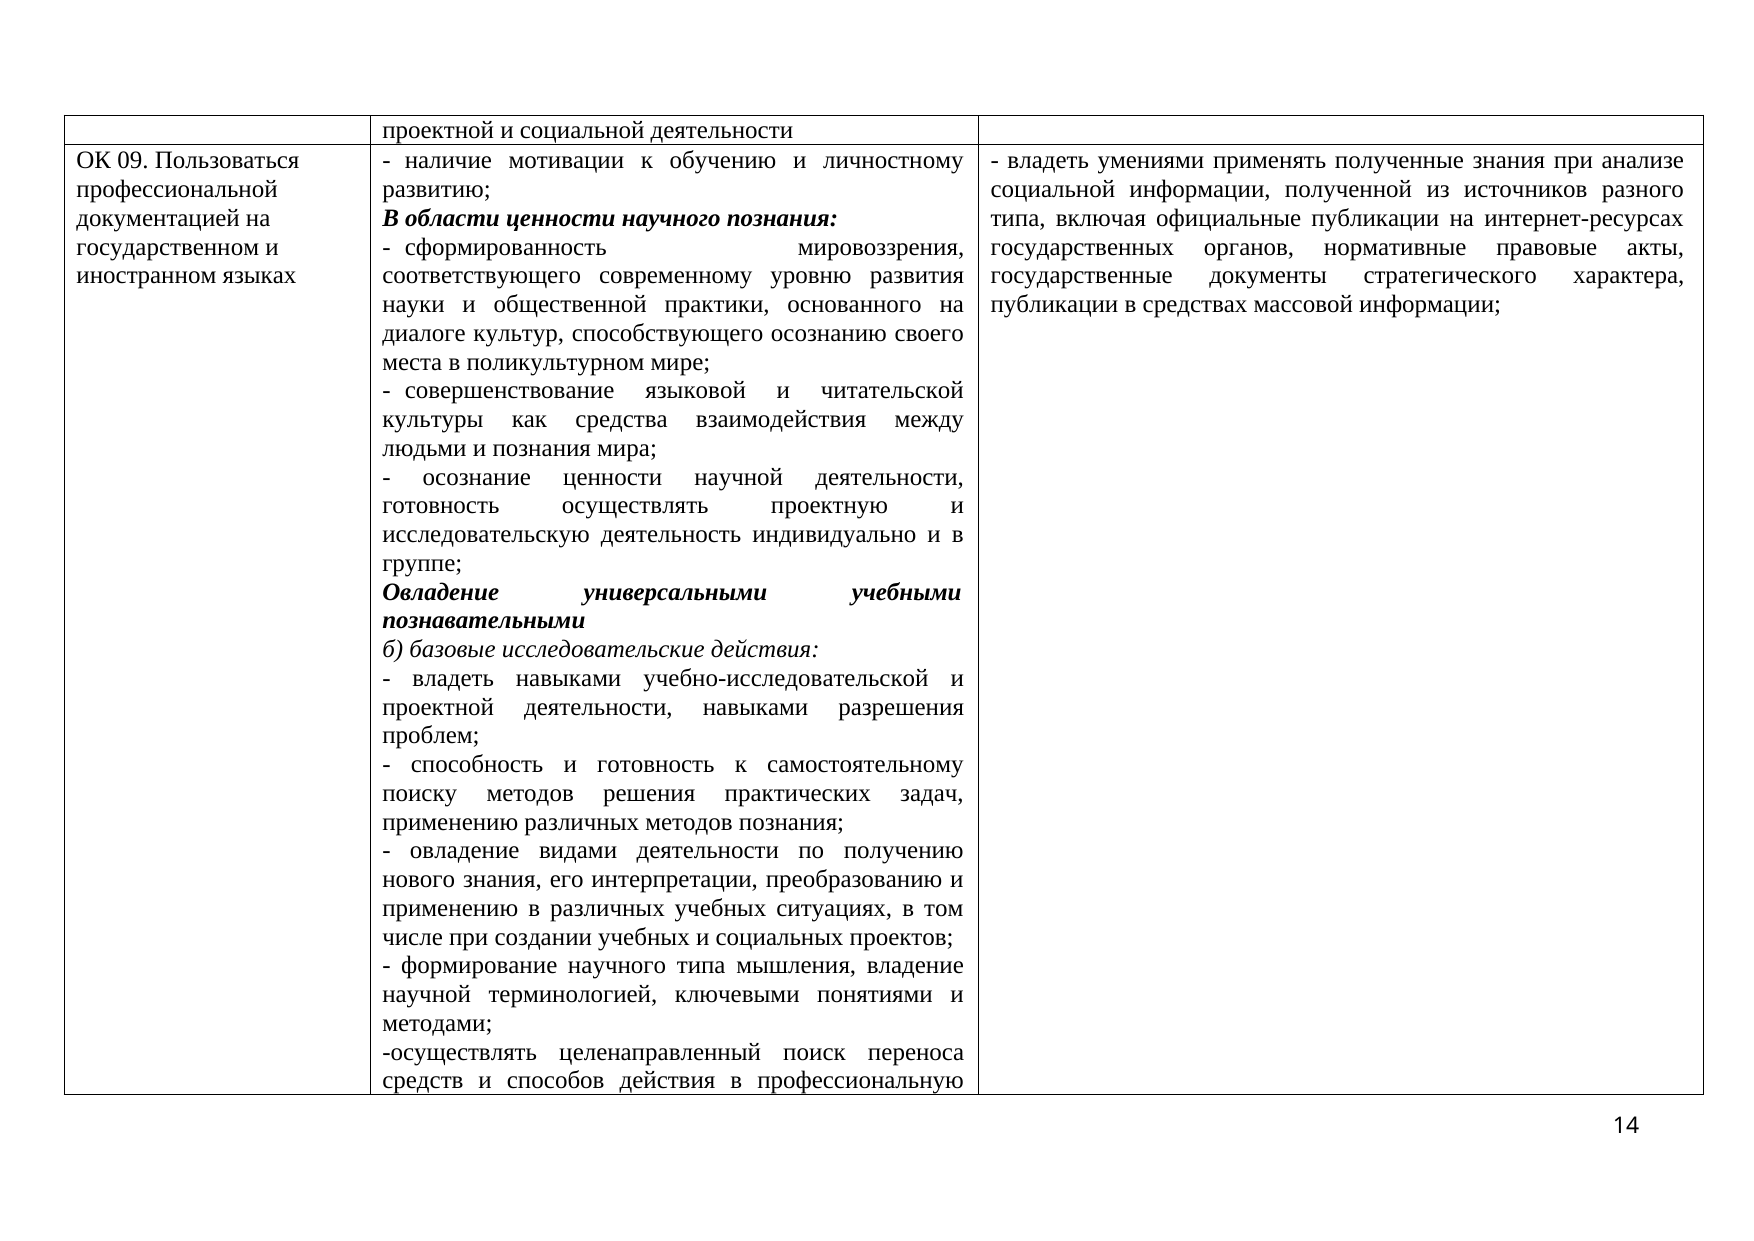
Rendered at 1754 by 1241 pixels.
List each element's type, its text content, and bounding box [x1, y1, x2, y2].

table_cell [979, 145, 1703, 1094]
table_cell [65, 116, 370, 144]
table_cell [371, 116, 978, 144]
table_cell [65, 145, 370, 1094]
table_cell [979, 116, 1703, 144]
